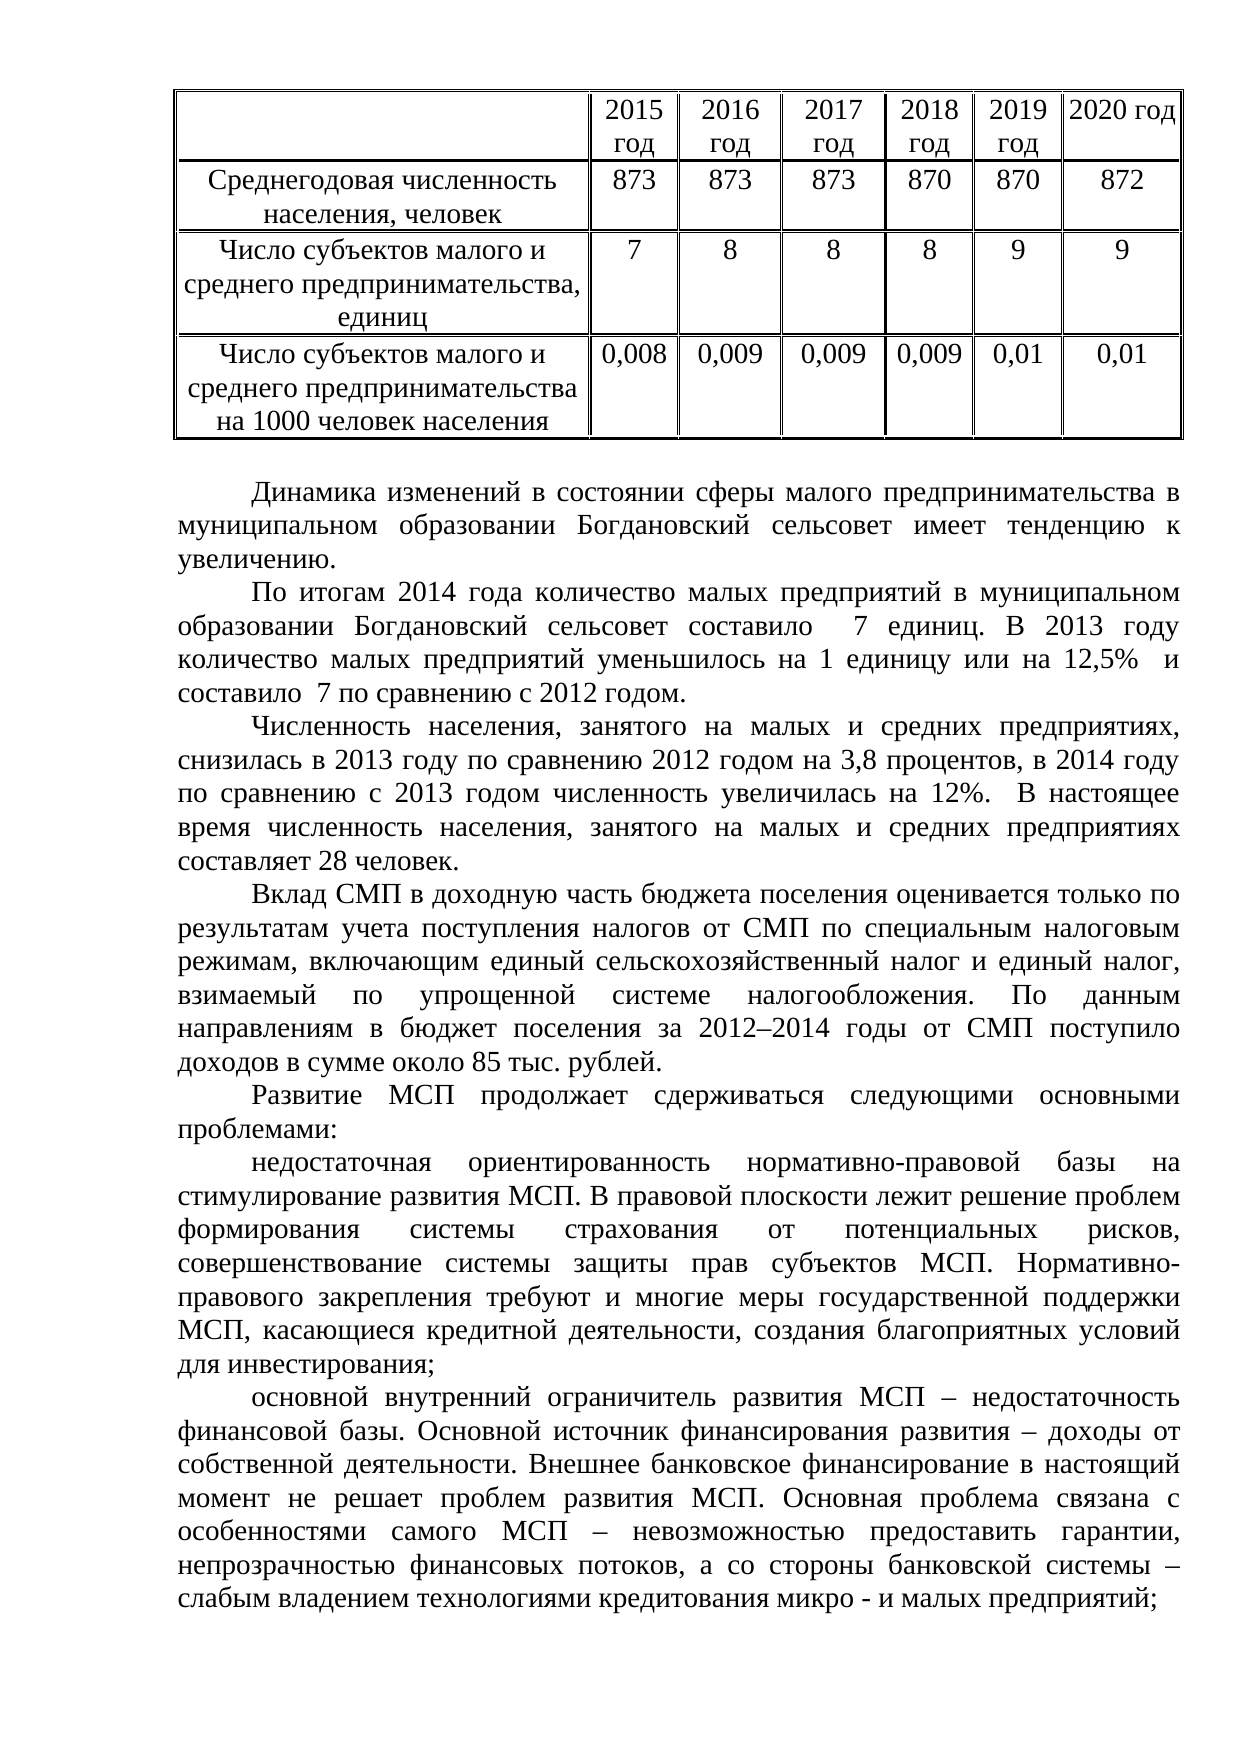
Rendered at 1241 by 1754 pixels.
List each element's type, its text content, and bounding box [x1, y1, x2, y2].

table_cell 0,008 [590, 337, 678, 437]
table_cell 8 [887, 233, 972, 333]
table_cell 873 [783, 162, 884, 229]
table_cell 7 [592, 233, 677, 333]
table_cell 873 [680, 162, 780, 229]
table_header 2020 год [1063, 92, 1180, 159]
table_cell 873 [592, 162, 677, 229]
table_cell 0,009 [782, 337, 885, 437]
table_cell 0,01 [974, 337, 1062, 437]
table_header 2016 год [679, 92, 782, 159]
table_header 2015 год [590, 92, 678, 159]
table_cell Число субъектов малого и среднего предпринимательства, единиц [177, 229, 588, 333]
table_cell 872 [1064, 159, 1180, 229]
text Вклад СМП в доходную часть бюджета поселения оценивается только по результатам учета поступления налогов от СМП по специальным налоговым режимам, включающим единый сельскохозяйственный налог и единый налог, взимаемый по упрощенной системе налогообложения. По данным направлениям в бюджет поселения за 2012–2014 годы от СМП поступило доходов в сумме около 85 тыс. рублей. [177, 876, 1181, 1077]
text Динамика изменений в состоянии сферы малого предпринимательства в муниципальном образовании Богдановский сельсовет имеет тенденцию к увеличению. [177, 474, 1181, 574]
table_cell 870 [975, 162, 1061, 229]
text Численность населения, занятого на малых и средних предприятиях, снизилась в 2013 году по сравнению 2012 годом на 3,8 процентов, в 2014 году по сравнению с 2013 годом численность увеличилась на 12%. В настоящее время численность населения, занятого на малых и средних предприятиях составляет 28 человек. [177, 708, 1181, 876]
table_cell 9 [1064, 229, 1181, 333]
table_header [175, 90, 590, 159]
text недостаточная ориентированность нормативно-правовой базы на стимулирование развития МСП. В правовой плоскости лежит решение проблем формирования системы страхования от потенциальных рисков, совершенствование системы защиты прав субъектов МСП. Нормативно-правового закрепления требуют и многие меры государственной поддержки МСП, касающиеся кредитной деятельности, создания благоприятных условий для инвестирования; [177, 1144, 1181, 1379]
table_header 2017 год [782, 90, 885, 159]
table_cell 0,009 [885, 337, 974, 437]
text По итогам 2014 года количество малых предприятий в муниципальном образовании Богдановский сельсовет составило 7 единиц. В 2013 году количество малых предприятий уменьшилось на 1 единицу или на 12,5% и составило 7 по сравнению с 2012 годом. [177, 574, 1181, 708]
table_cell Среднегодовая численность населения, человек [177, 159, 588, 229]
text Развитие МСП продолжает сдерживаться следующими основными проблемами: [177, 1077, 1181, 1144]
table_cell 9 [975, 233, 1061, 333]
table_header 2019 год [974, 92, 1062, 159]
table_cell 0,01 [1063, 333, 1181, 437]
table_cell 0,009 [679, 337, 782, 437]
table_cell 8 [783, 233, 884, 333]
table_cell 8 [680, 233, 780, 333]
table_header 2018 год [885, 92, 974, 159]
table_cell 870 [887, 162, 972, 229]
table_cell Число субъектов малого и среднего предпринимательства на 1000 человек населения [177, 333, 590, 437]
text основной внутренний ограничитель развития МСП – недостаточность финансовой базы. Основной источник финансирования развития – доходы от собственной деятельности. Внешнее банковское финансирование в настоящий момент не решает проблем развития МСП. Основная проблема связана с особенностями самого МСП – невозможностью предоставить гарантии, непрозрачностью финансовых потоков, а со стороны банковской системы – слабым владением технологиями кредитования микро - и малых предприятий; [177, 1379, 1181, 1614]
